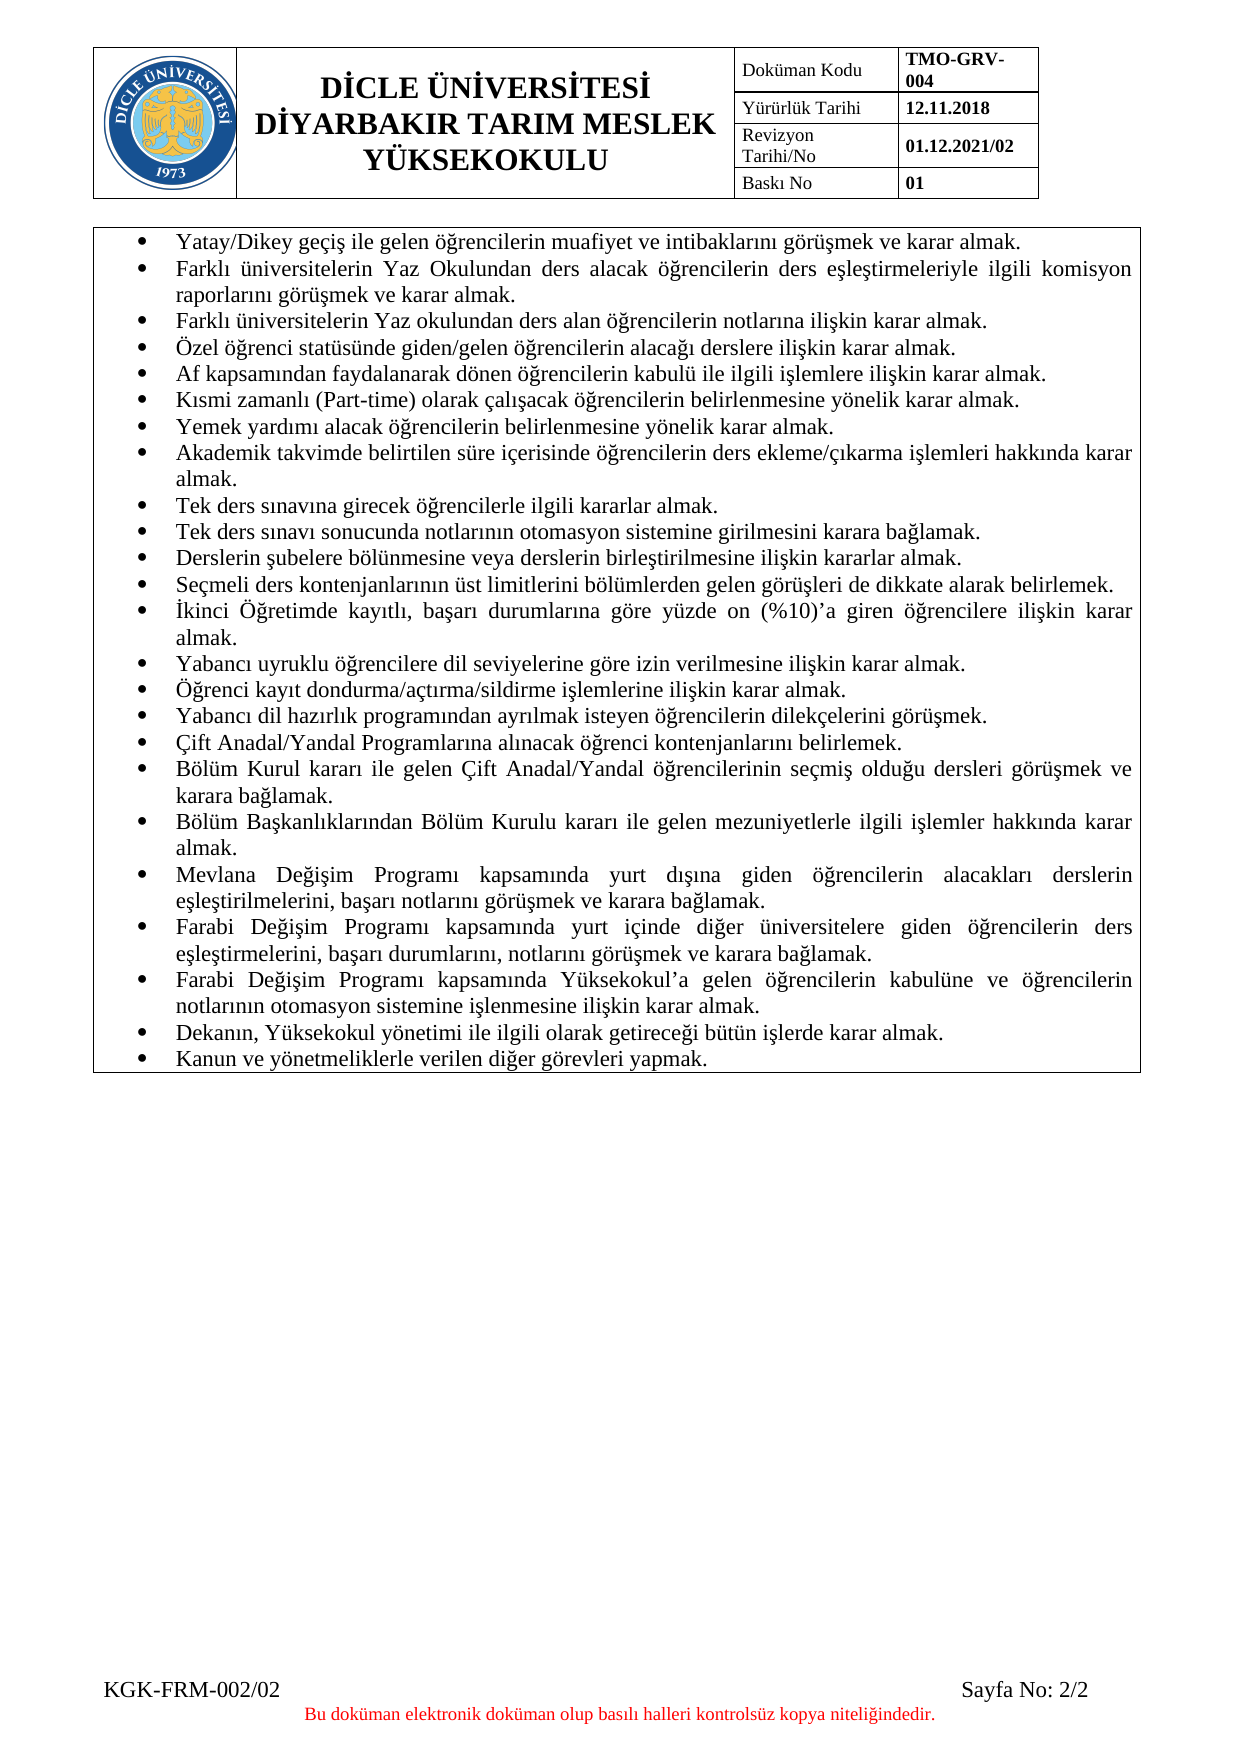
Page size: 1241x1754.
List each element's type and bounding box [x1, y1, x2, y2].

picture [101, 53, 237, 193]
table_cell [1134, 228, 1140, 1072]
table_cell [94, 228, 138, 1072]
